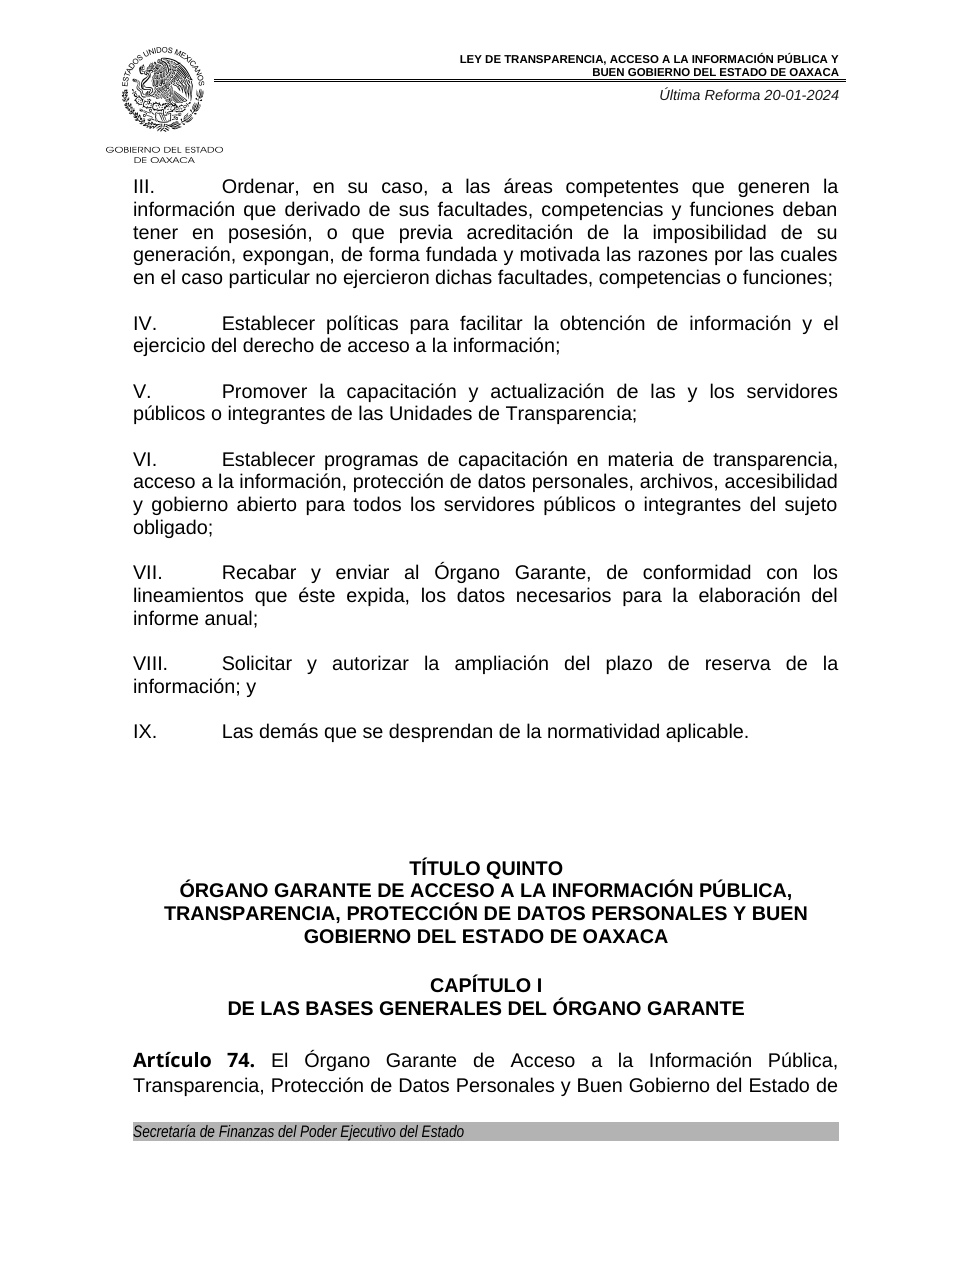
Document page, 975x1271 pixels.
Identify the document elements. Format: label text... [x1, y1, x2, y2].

picture [103, 44, 226, 166]
text V. Promover la capacitación y actualización de las y los servidores públicos o integrantes de las Unidades de Transparencia; [133, 379, 839, 425]
text III. Ordenar, en su caso, a las áreas competentes que generen la información que derivado de sus facultades, competencias y funciones deban tener en posesión, o que previa acreditación de la imposibilidad de su generación, expongan, de forma fundada y motivada las razones por las cuales en el caso particular no ejercieron dichas facultades, competencias o funciones; [133, 175, 839, 289]
text ÓRGANO GARANTE DE ACCESO A LA INFORMACIÓN PÚBLICA, TRANSPARENCIA, PROTECCIÓN DE DATOS PERSONALES Y BUEN GOBIERNO DEL ESTADO DE OAXACA [133, 879, 839, 947]
text DE LAS BASES GENERALES DEL ÓRGANO GARANTE [133, 997, 839, 1020]
text CAPÍTULO I [133, 974, 839, 997]
text VIII. Solicitar y autorizar la ampliación del plazo de reserva de la información; y [133, 652, 839, 697]
text IX. Las demás que se desprendan de la normatividad aplicable. [133, 720, 839, 743]
text IV. Establecer políticas para facilitar la obtención de información y el ejercicio del derecho de acceso a la información; [133, 311, 839, 357]
text TÍTULO QUINTO [133, 856, 839, 879]
text VI. Establecer programas de capacitación en materia de transparencia, acceso a la información, protección de datos personales, archivos, accesibilidad y gobierno abierto para todos los servidores públicos o integrantes del sujeto obligado; [133, 448, 839, 538]
text VII. Recabar y enviar al Órgano Garante, de conformidad con los lineamientos que éste expida, los datos necesarios para la elaboración del informe anual; [133, 561, 839, 629]
